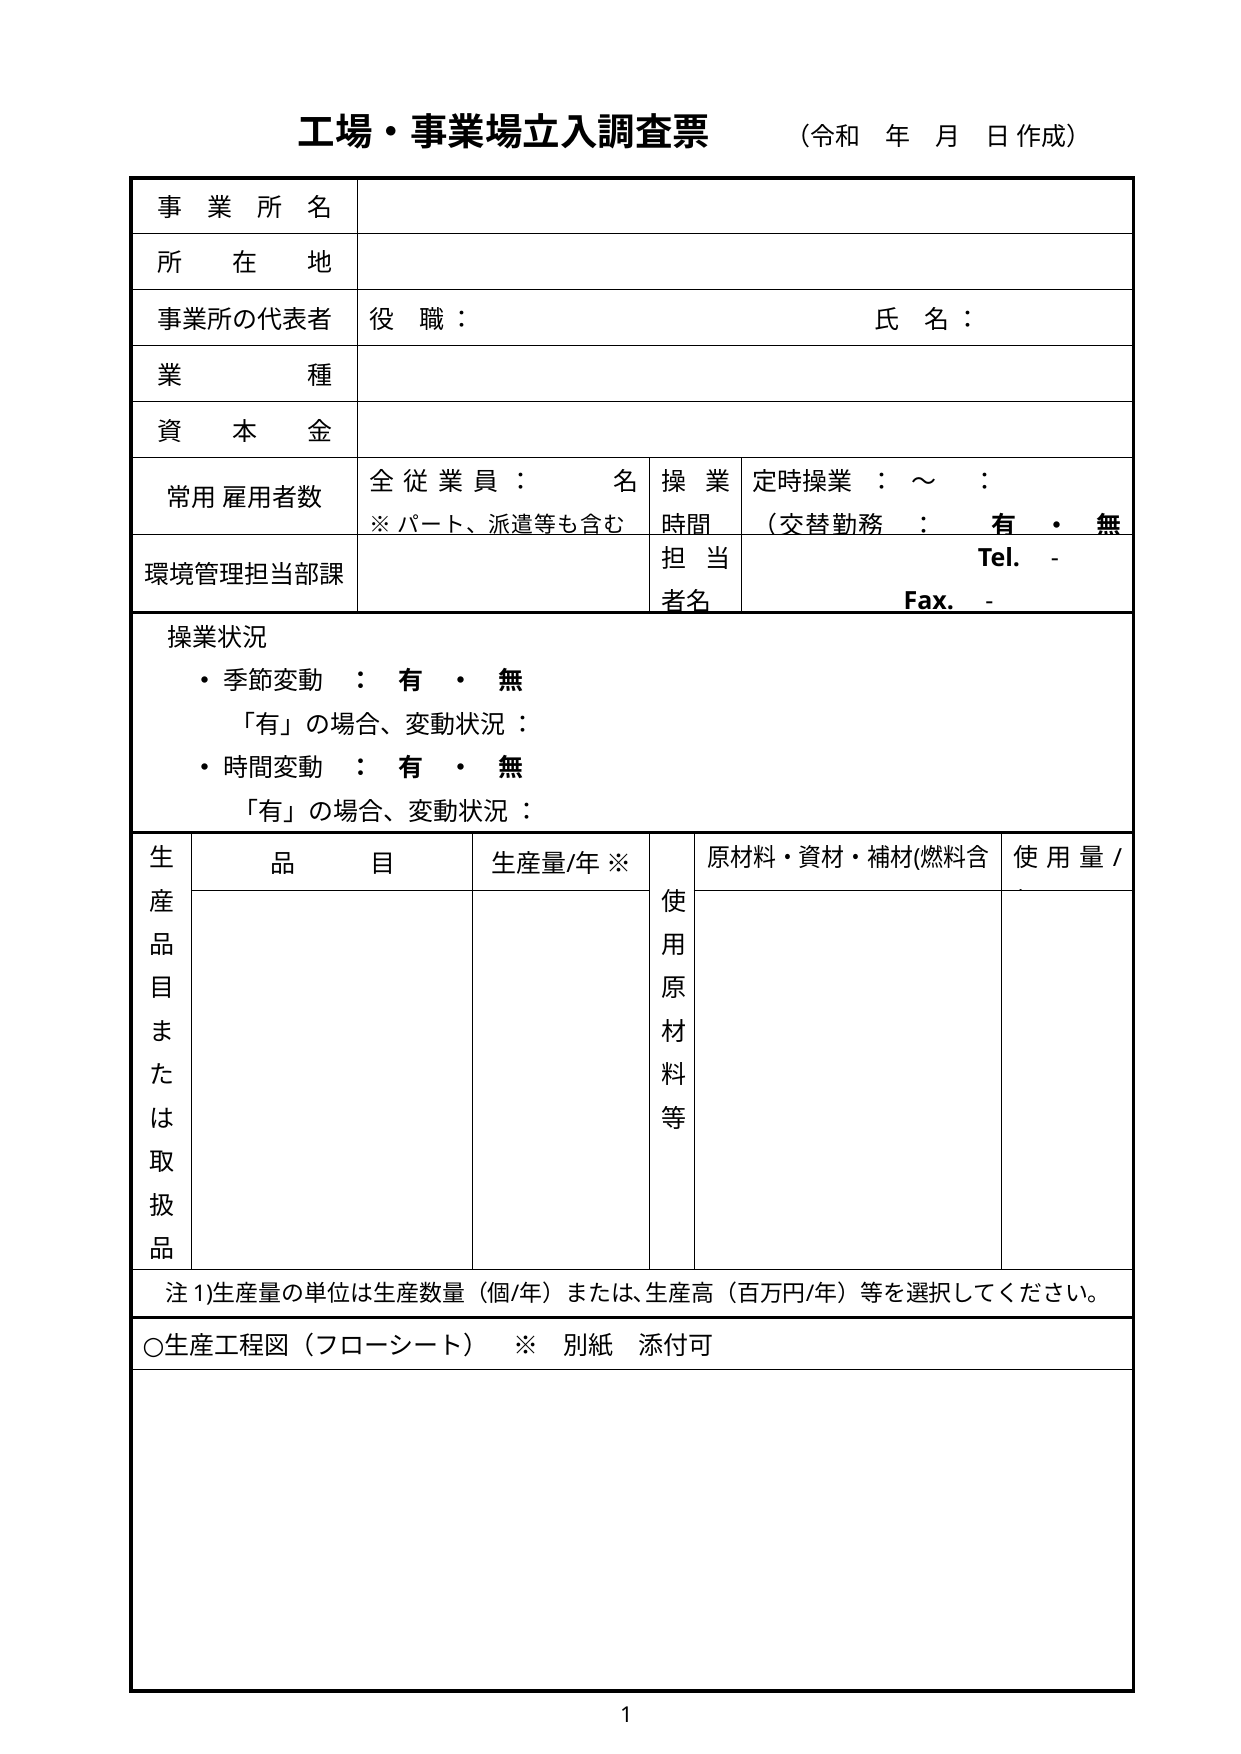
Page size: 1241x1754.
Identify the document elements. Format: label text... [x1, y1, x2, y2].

table_cell 使用量/年 [1002, 834, 1132, 890]
table_cell 生産量/年 ※ [473, 834, 649, 890]
table_cell 操業状況 ・ 季節変動 ： 有 ・ 無 「有」の場合、変動状況 ： ・ 時間変動 ： 有 ・ 無 「有」の場合、変動状況 ： [133, 614, 1132, 831]
table_cell [473, 891, 649, 1268]
table_cell 使用原材料 等 [650, 834, 694, 1268]
table_cell [358, 234, 1132, 289]
table_cell 注1)生産量の単位は生産数量（個/年）または､生産高（百万円/年）等を選択してください。 [133, 1270, 1132, 1316]
table_cell [358, 402, 1132, 457]
table_cell 事業所の代表者 [133, 290, 357, 345]
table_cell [133, 1370, 1132, 1689]
table_header [358, 180, 1132, 232]
table_cell 環境管理担当部課 [133, 535, 357, 611]
table_cell 役 職 ： 氏 名 ： [358, 290, 1132, 345]
table_cell [192, 891, 472, 1268]
table_cell 定時操業 ： ～ ： （交替勤務 ： 有 ・ 無 ） [742, 458, 1132, 534]
table_cell 操業時間 [650, 458, 741, 534]
table_cell Tel. - Fax. - [742, 535, 1132, 611]
table_cell [1002, 891, 1132, 1268]
table_header 事 業 所 名 [133, 180, 357, 232]
table_cell 生産品目または取扱品 [133, 834, 191, 1268]
table_cell 常用 雇用者数 [133, 458, 357, 534]
table_cell 全従業員： 名 ※ パート、派遣等も含む [358, 458, 649, 534]
table_cell [695, 891, 1001, 1268]
table_cell 業 種 [133, 346, 357, 401]
table_cell 担当者名 [650, 535, 741, 611]
table_cell 所 在 地 [133, 234, 357, 289]
text 工場・事業場立入調査票 （令和 年 月 日 作成） [118, 85, 1134, 172]
table_cell 資 本 金 [133, 402, 357, 457]
table_cell [358, 535, 649, 611]
table_cell 品 目 [192, 834, 472, 890]
table_cell 生産工程図（フローシート） ※ 別紙 添付可 [133, 1319, 1132, 1369]
table_cell 原材料・資材・補材(燃料含む) [695, 834, 1001, 890]
table_cell [358, 346, 1132, 401]
